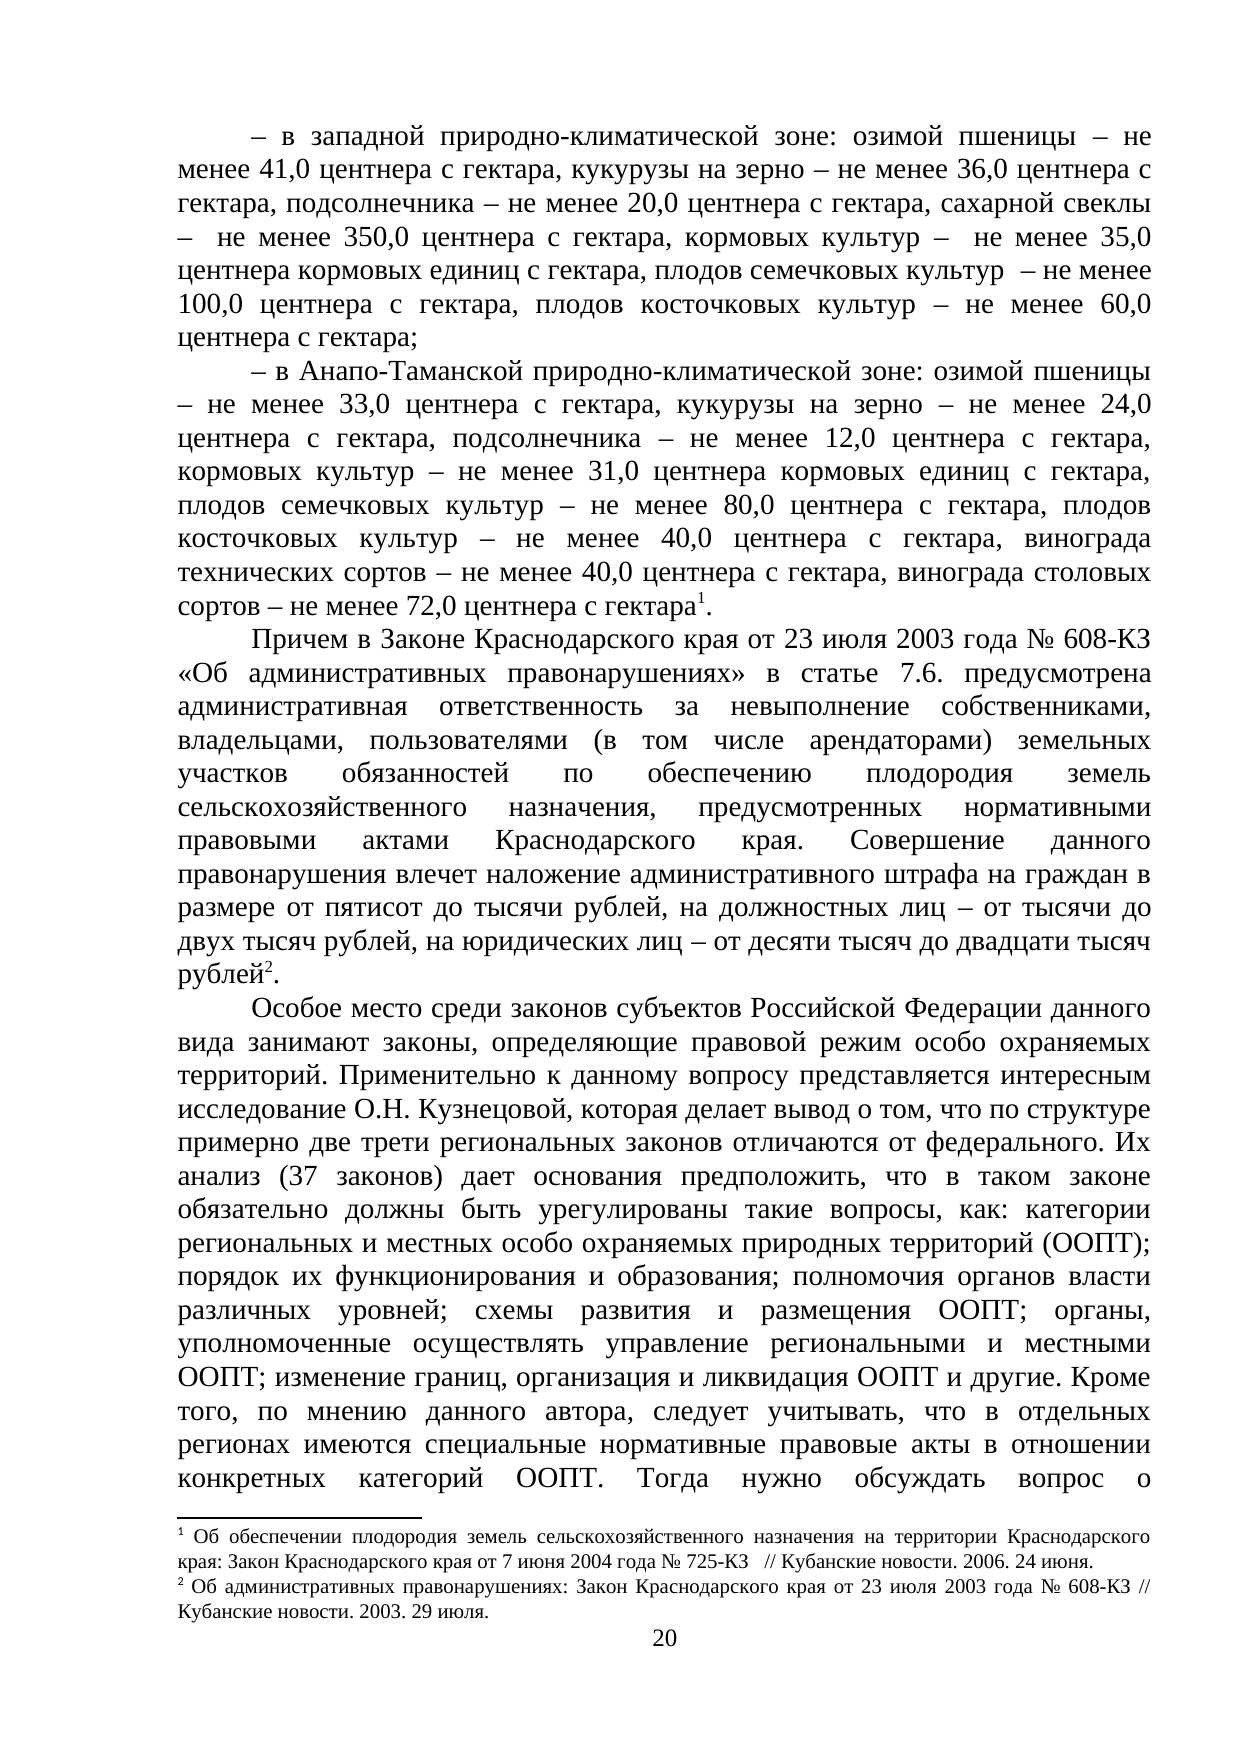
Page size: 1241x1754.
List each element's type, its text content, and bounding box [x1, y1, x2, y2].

text Причем в Законе Краснодарского края от 23 июля 2003 года № 608-КЗ «Об административных правонарушениях» в статье 7.6. предусмотрена административная ответственность за невыполнение собственниками, владельцами, пользователями (в том числе арендаторами) земельных участков обязанностей по обеспечению плодородия земель сельскохозяйственного назначения, предусмотренных нормативными правовыми актами Краснодарского края. Совершение данного правонарушения влечет наложение административного штрафа на граждан в размере от пятисот до тысячи рублей, на должностных лиц – от тысячи до двух тысяч рублей, на юридических лиц – от десяти тысяч до двадцати тысяч рублей. [177, 621, 1152, 990]
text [177, 990, 1152, 1493]
text – в Анапо-Таманской природно-климатической зоне: озимой пшеницы – не менее 33,0 центнера с гектара, кукурузы на зерно – не менее 24,0 центнера с гектара, подсолнечника – не менее 12,0 центнера с гектара, кормовых культур – не менее 31,0 центнера кормовых единиц с гектара, плодов семечковых культур – не менее 80,0 центнера с гектара, плодов косточковых культур – не менее 40,0 центнера с гектара, винограда технических сортов – не менее 40,0 центнера с гектара, винограда столовых сортов – не менее 72,0 центнера с гектара. [177, 353, 1152, 621]
text – в западной природно-климатической зоне: озимой пшеницы – не менее 41,0 центнера с гектара, кукурузы на зерно – не менее 36,0 центнера с гектара, подсолнечника – не менее 20,0 центнера с гектара, сахарной свеклы – не менее 350,0 центнера с гектара, кормовых культур – не менее 35,0 центнера кормовых единиц с гектара, плодов семечковых культур – не менее 100,0 центнера с гектара, плодов косточковых культур – не менее 60,0 центнера с гектара; [177, 118, 1152, 353]
